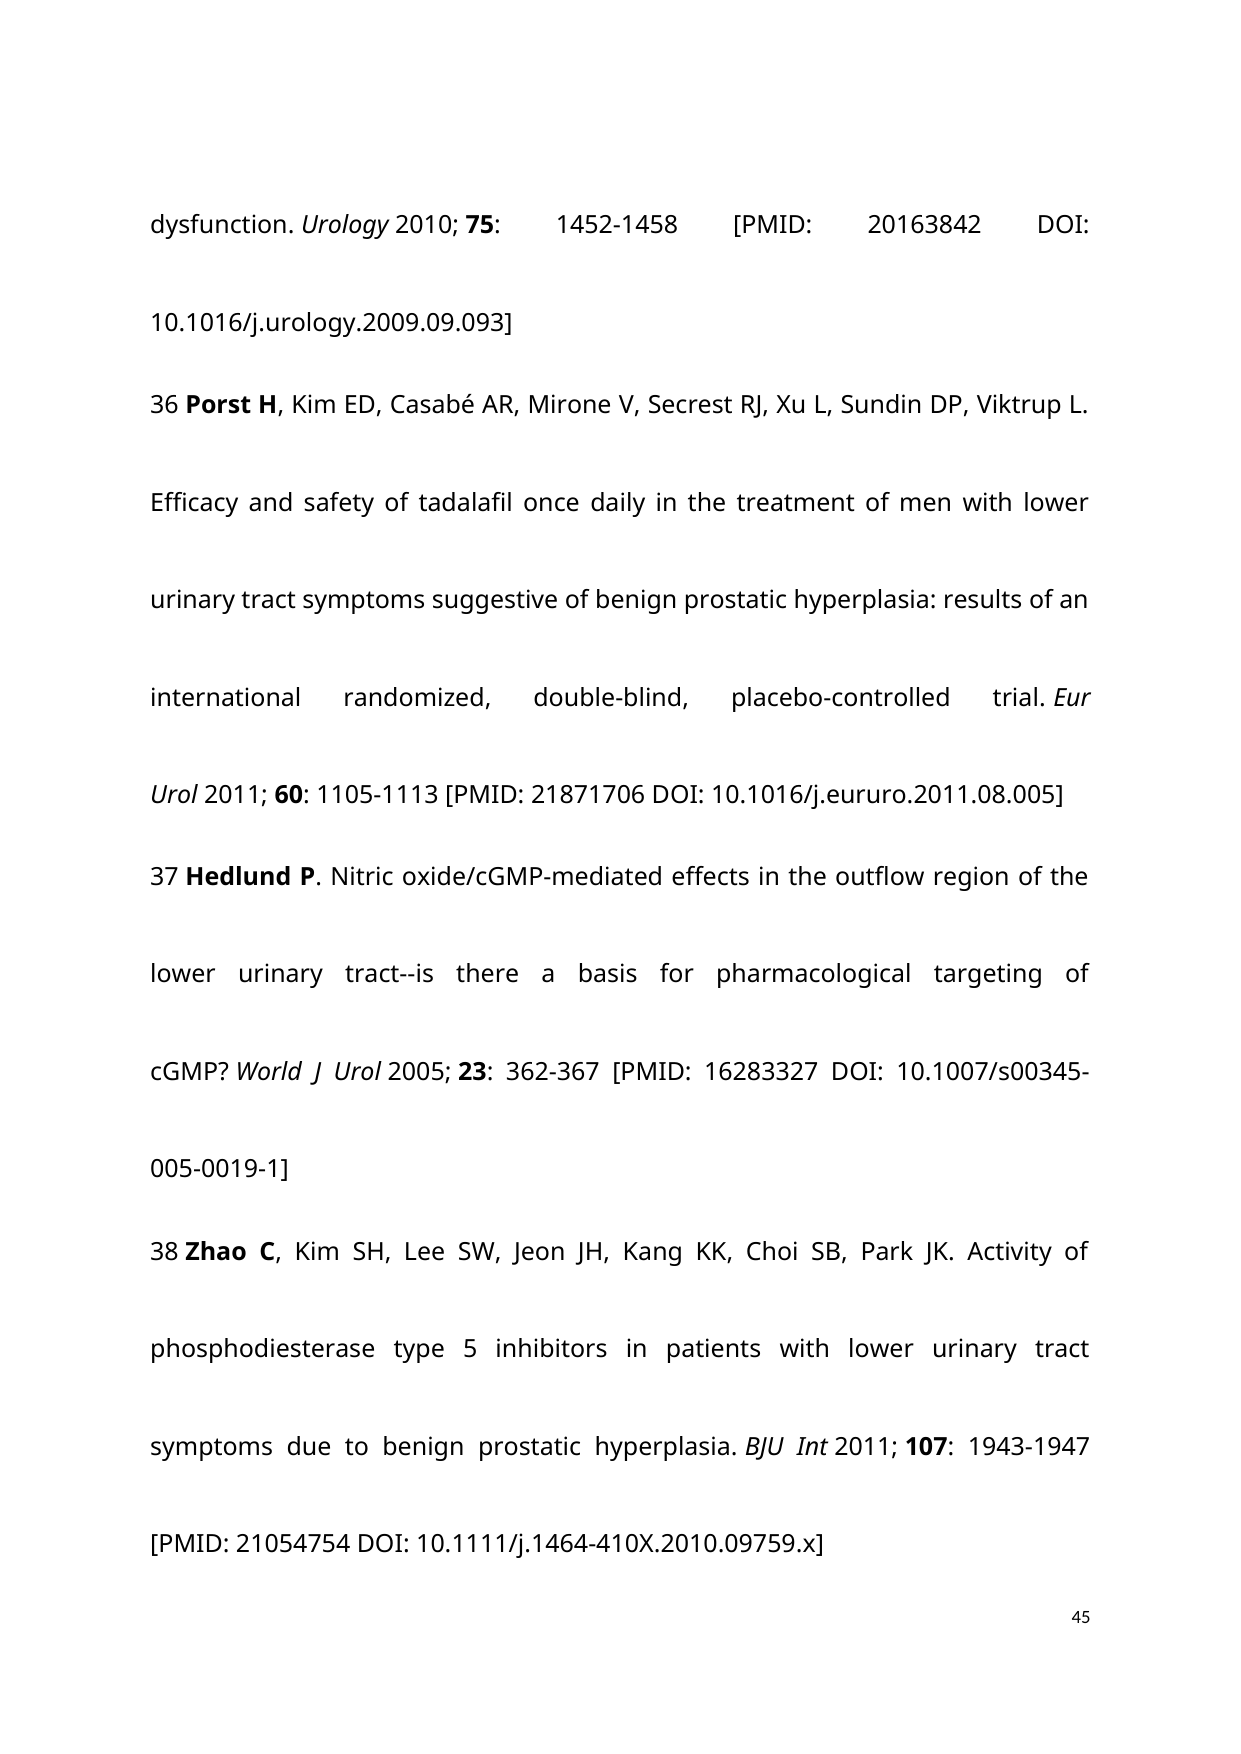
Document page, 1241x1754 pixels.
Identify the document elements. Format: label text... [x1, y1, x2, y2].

text 36 Porst H, Kim ED, Casabé AR, Mirone V, Secrest RJ, Xu L, Sundin DP, Viktrup L. Efficacy and safety of tadalafil once daily in the treatment of men with lower urinary tract symptoms suggestive of benign prostatic hyperplasia: results of an international randomized, double-blind, placebo-controlled trial. Eur Urol 2011; 60: 1105-1113 [PMID: 21871706 DOI: 10.1016/j.eururo.2011.08.005] [150, 371, 1090, 826]
text 38 Zhao C, Kim SH, Lee SW, Jeon JH, Kang KK, Choi SB, Park JK. Activity of phosphodiesterase type 5 inhibitors in patients with lower urinary tract symptoms due to benign prostatic hyperplasia. BJU Int 2011; 107: 1943-1947 [PMID: 21054754 DOI: 10.1111/j.1464-410X.2010.09759.x] [150, 1218, 1090, 1575]
text 37 Hedlund P. Nitric oxide/cGMP-mediated effects in the outflow region of the lower urinary tract--is there a basis for pharmacological targeting of cGMP? World J Urol 2005; 23: 362-367 [PMID: 16283327 DOI: 10.1007/s00345-005-0019-1] [150, 843, 1090, 1201]
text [150, 192, 1090, 354]
